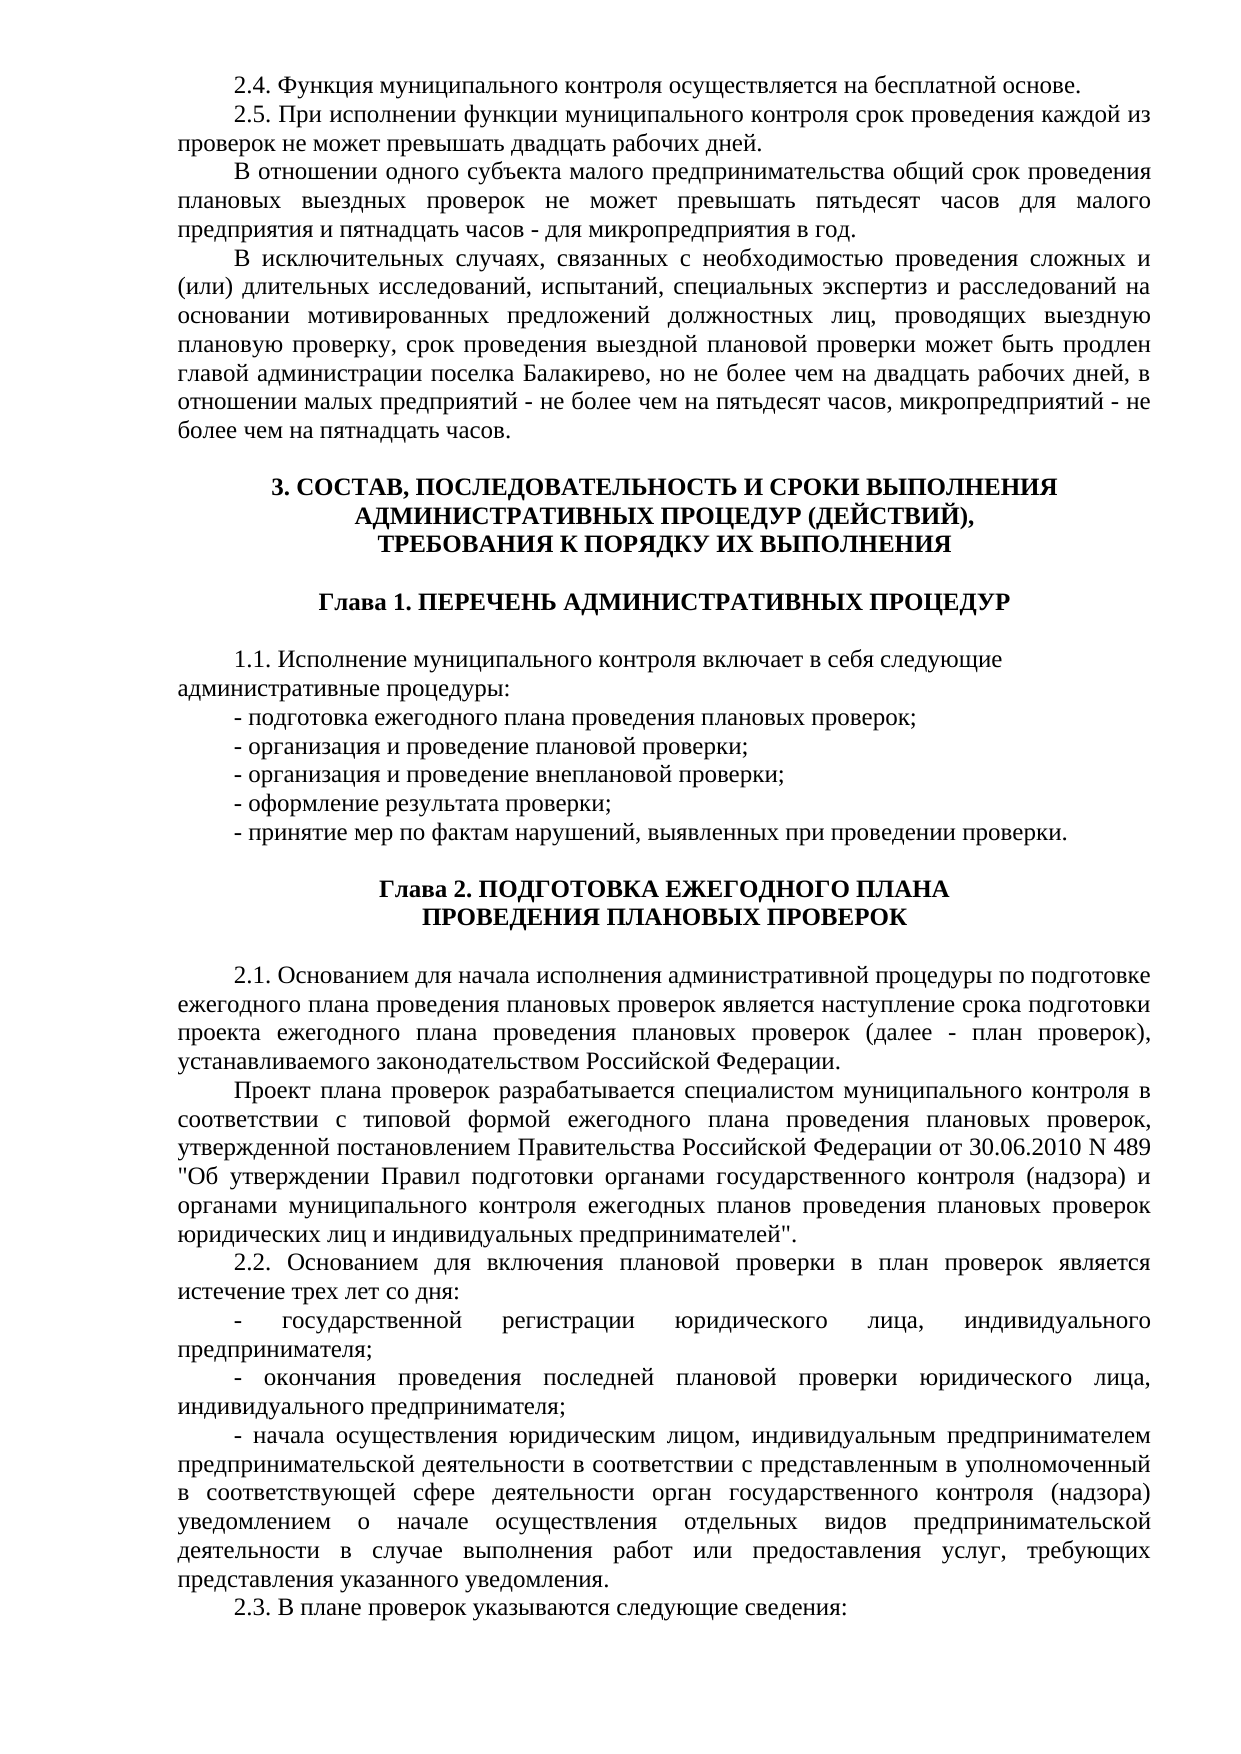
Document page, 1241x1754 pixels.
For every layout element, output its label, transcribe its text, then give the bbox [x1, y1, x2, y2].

text В исключительных случаях, связанных с необходимостью проведения сложных и (или) длительных исследований, испытаний, специальных экспертиз и расследований на основании мотивированных предложений должностных лиц, проводящих выездную плановую проверку, срок проведения выездной плановой проверки может быть продлен главой администрации поселка Балакирево, но не более чем на двадцать рабочих дней, в отношении малых предприятий - не более чем на пятьдесят часов, микропредприятий - не более чем на пятнадцать часов. [177, 243, 1152, 444]
title Глава 1. ПЕРЕЧЕНЬ АДМИНИСТРАТИВНЫХ ПРОЦЕДУР [177, 587, 1152, 616]
text - оформление результата проверки; [177, 788, 1152, 817]
text Проект плана проверок разрабатывается специалистом муниципального контроля в соответствии с типовой формой ежегодного плана проведения плановых проверок, утвержденной постановлением Правительства Российской Федерации от 30.06.2010 N 489 "Об утверждении Правил подготовки органами государственного контроля (надзора) и органами муниципального контроля ежегодных планов проведения плановых проверок юридических лиц и индивидуальных предпринимателей". [177, 1075, 1152, 1247]
title ТРЕБОВАНИЯ К ПОРЯДКУ ИХ ВЫПОЛНЕНИЯ [177, 529, 1152, 558]
text - организация и проведение плановой проверки; [177, 731, 1152, 759]
text 2.2. Основанием для включения плановой проверки в план проверок является истечение трех лет со дня: [177, 1247, 1152, 1305]
text 1.1. Исполнение муниципального контроля включает в себя следующие административные процедуры: [177, 644, 1152, 702]
text 2.4. Функция муниципального контроля осуществляется на бесплатной основе. [177, 70, 1152, 99]
text - государственной регистрации юридического лица, индивидуального предпринимателя; [177, 1305, 1152, 1362]
text 2.3. В плане проверок указываются следующие сведения: [177, 1592, 1152, 1621]
text - принятие мер по фактам нарушений, выявленных при проведении проверки. [177, 817, 1152, 846]
text - подготовка ежегодного плана проведения плановых проверок; [177, 702, 1152, 731]
title АДМИНИСТРАТИВНЫХ ПРОЦЕДУР (ДЕЙСТВИЙ), [177, 501, 1152, 529]
text - организация и проведение внеплановой проверки; [177, 759, 1152, 788]
text В отношении одного субъекта малого предпринимательства общий срок проведения плановых выездных проверок не может превышать пятьдесят часов для малого предприятия и пятнадцать часов - для микропредприятия в год. [177, 156, 1152, 243]
text 2.5. При исполнении функции муниципального контроля срок проведения каждой из проверок не может превышать двадцать рабочих дней. [177, 99, 1152, 156]
text 2.1. Основанием для начала исполнения административной процедуры по подготовке ежегодного плана проведения плановых проверок является наступление срока подготовки проекта ежегодного плана проведения плановых проверок (далее - план проверок), устанавливаемого законодательством Российской Федерации. [177, 960, 1152, 1075]
text - начала осуществления юридическим лицом, индивидуальным предпринимателем предпринимательской деятельности в соответствии с представленным в уполномоченный в соответствующей сфере деятельности орган государственного контроля (надзора) уведомлением о начале осуществления отдельных видов предпринимательской деятельности в случае выполнения работ или предоставления услуг, требующих представления указанного уведомления. [177, 1420, 1152, 1592]
title Глава 2. ПОДГОТОВКА ЕЖЕГОДНОГО ПЛАНА [177, 874, 1152, 902]
text - окончания проведения последней плановой проверки юридического лица, индивидуального предпринимателя; [177, 1362, 1152, 1420]
title 3. СОСТАВ, ПОСЛЕДОВАТЕЛЬНОСТЬ И СРОКИ ВЫПОЛНЕНИЯ [177, 472, 1152, 501]
title ПРОВЕДЕНИЯ ПЛАНОВЫХ ПРОВЕРОК [177, 902, 1152, 931]
